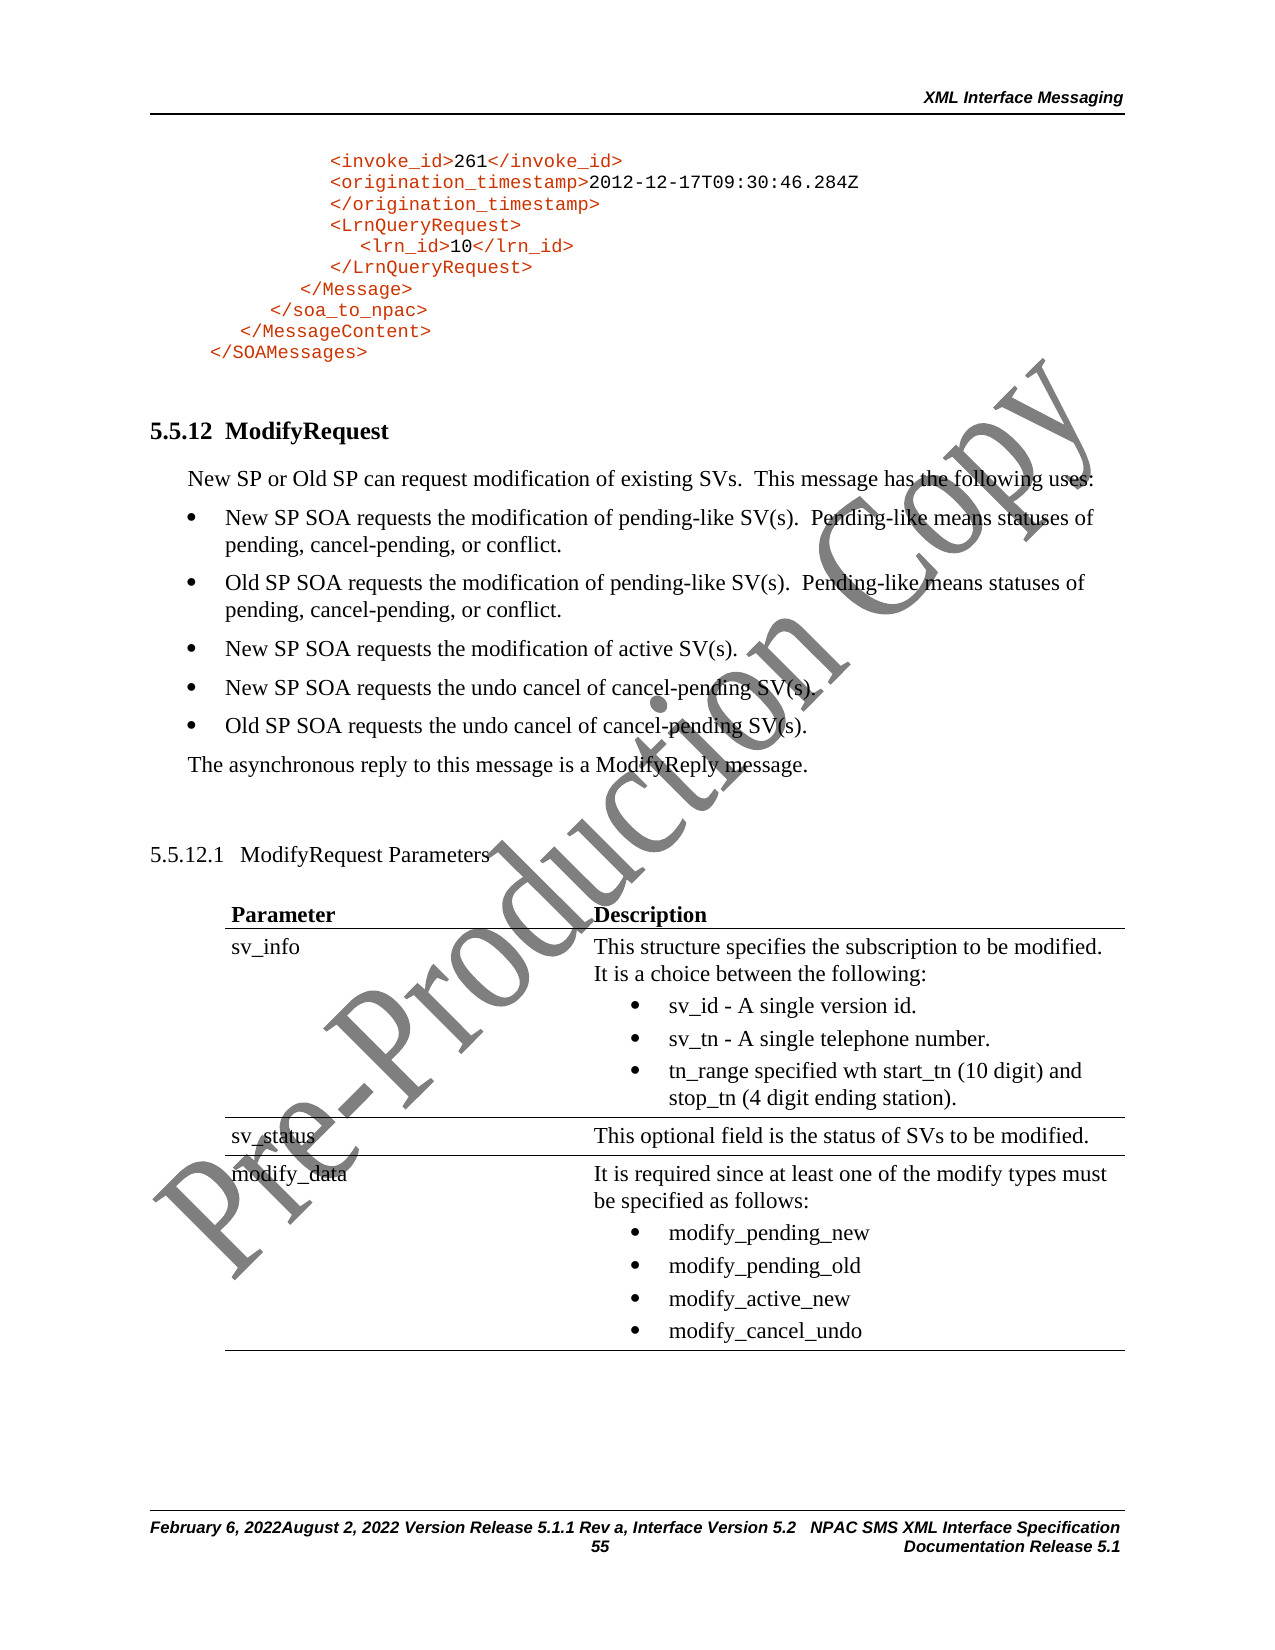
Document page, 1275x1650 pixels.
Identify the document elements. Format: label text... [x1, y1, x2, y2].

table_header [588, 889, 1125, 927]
list New SP SOA requests the undo cancel of cancel-pending SV(s). [187, 673, 1125, 700]
text <lrn_id>10</lrn_id> [360, 237, 1125, 258]
list New SP SOA requests the modification of pending-like SV(s). Pending-like means statuses of pending, cancel-pending, or conflict. [187, 504, 1125, 557]
subtitle ModifyRequest [150, 416, 1125, 444]
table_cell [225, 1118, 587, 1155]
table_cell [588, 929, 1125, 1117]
text The asynchronous reply to this message is a ModifyReply message. [187, 751, 1125, 778]
text New SP or Old SP can request modification of existing SVs. This message has the following uses: [187, 465, 1125, 492]
text <LrnQueryRequest> [330, 216, 1125, 237]
text </LrnQueryRequest> [330, 258, 1125, 279]
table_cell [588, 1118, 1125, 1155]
text <invoke_id>261</invoke_id> <origination_timestamp>2012-12-17T09:30:46.284Z </origination_timestamp> [330, 152, 1125, 216]
subtitle ModifyRequest Parameters [150, 841, 1125, 868]
list Old SP SOA requests the undo cancel of cancel-pending SV(s). [187, 712, 1125, 739]
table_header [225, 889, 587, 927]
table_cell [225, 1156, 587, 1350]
list New SP SOA requests the modification of active SV(s). [187, 635, 1125, 661]
text </Message> [300, 279, 1125, 301]
list Old SP SOA requests the modification of pending-like SV(s). Pending-like means statuses of pending, cancel-pending, or conflict. [187, 569, 1125, 622]
text </MessageContent> [240, 322, 1125, 343]
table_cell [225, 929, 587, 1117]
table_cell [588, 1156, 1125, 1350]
text </SOAMessages> [210, 343, 1125, 364]
text </soa_to_npac> [270, 301, 1125, 322]
